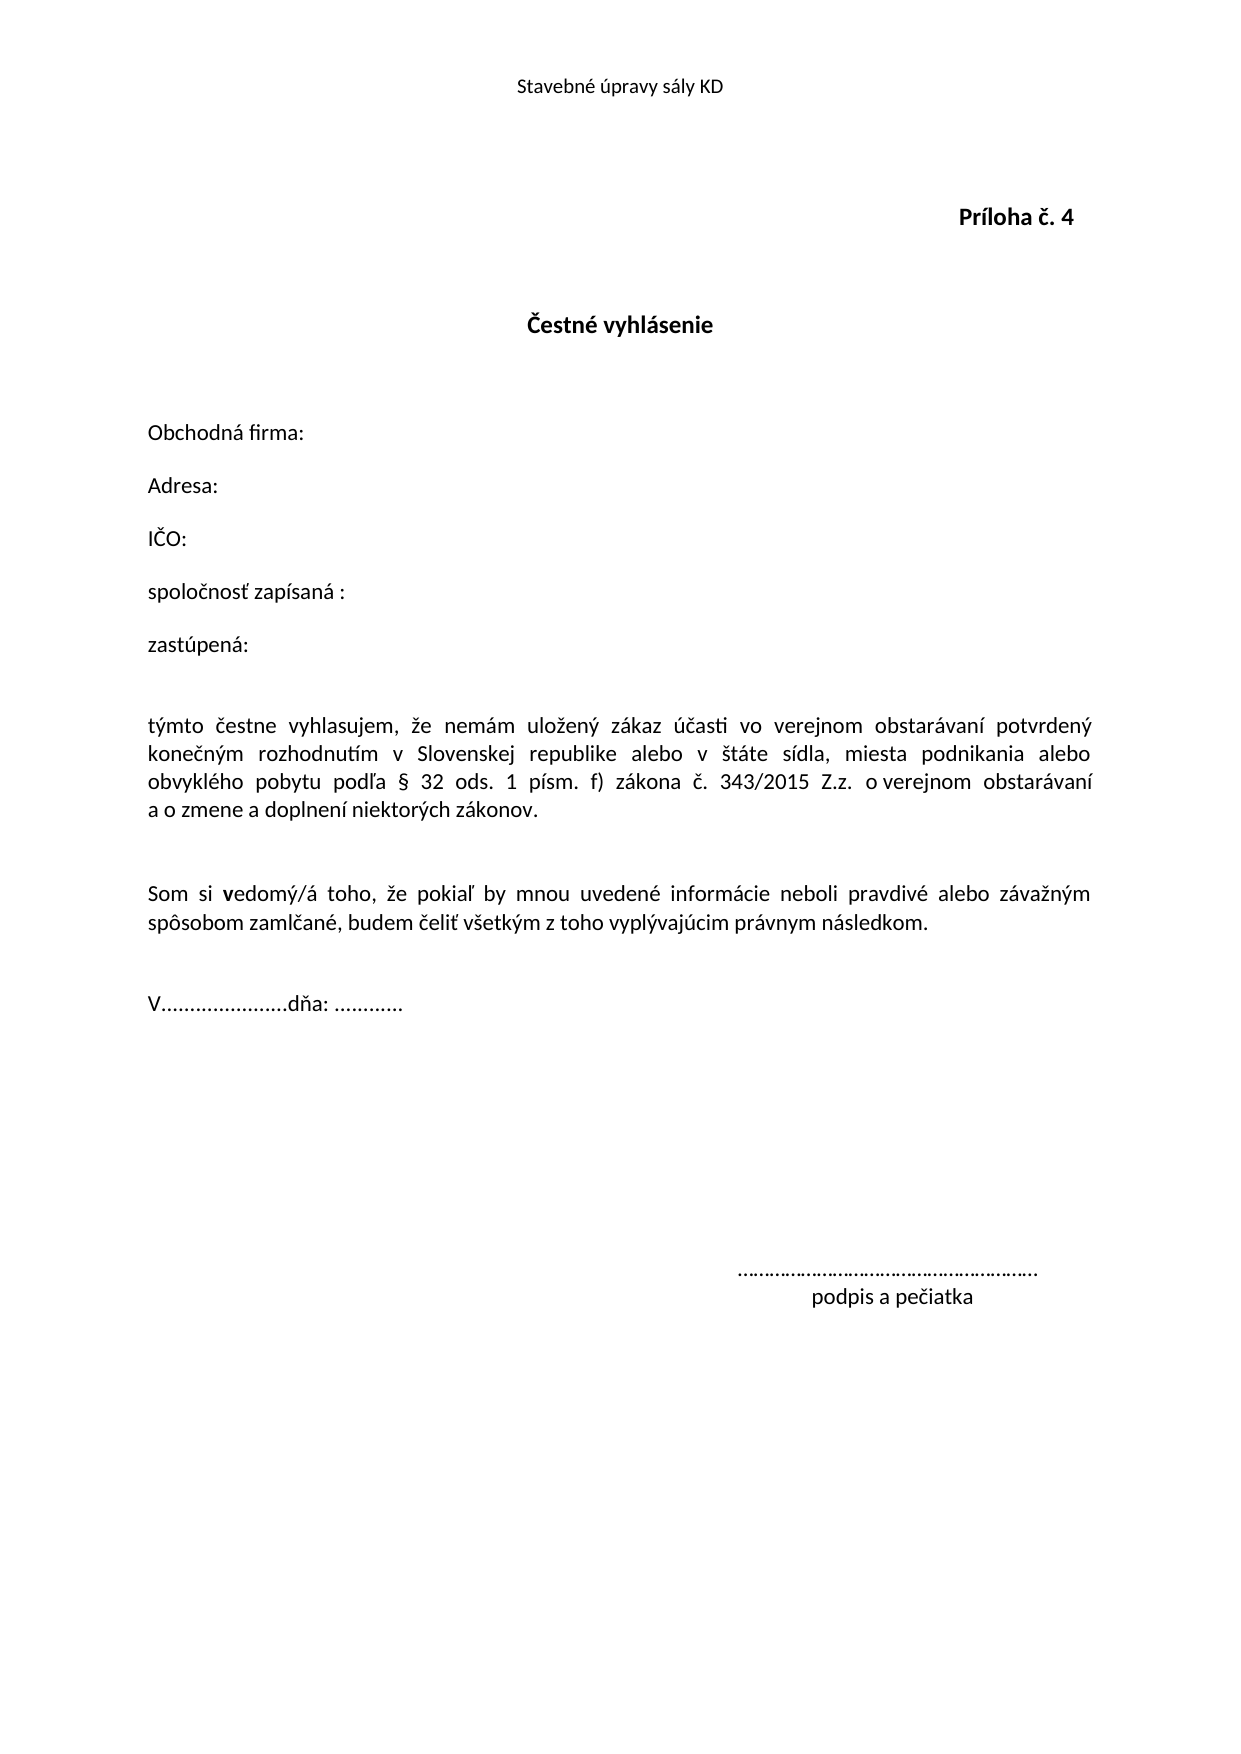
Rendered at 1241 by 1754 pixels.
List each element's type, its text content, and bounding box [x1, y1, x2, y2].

text podpis a pečiatka [738, 1282, 1093, 1310]
text zastúpená: [148, 630, 1093, 658]
text Som si vedomý/á toho, že pokiaľ by mnou uvedené informácie neboli pravdivé alebo závažným spôsobom zamlčané, budem čeliť všetkým z toho vyplývajúcim právnym následkom. [148, 879, 1093, 936]
text Príloha č. 4 [885, 201, 1093, 231]
text Obchodná firma: [148, 418, 1093, 446]
text ………………………………………………… [148, 1254, 1093, 1282]
text týmto čestne vyhlasujem, že nemám uložený zákaz účasti vo verejnom obstarávaní potvrdený konečným rozhodnutím v Slovenskej republike alebo v štáte sídla, miesta podnikania alebo obvyklého pobytu podľa § 32 ods. 1 písm. f) zákona č. 343/2015 Z.z. o verejnom obstarávaní a o zmene a doplnení niektorých zákonov. [148, 711, 1093, 823]
text Čestné vyhlásenie [148, 309, 1093, 340]
text spoločnosť zapísaná : [148, 577, 1093, 605]
text IČO: [148, 524, 1093, 552]
text V......................dňa: ............ [148, 989, 1034, 1017]
text Adresa: [148, 471, 1093, 499]
